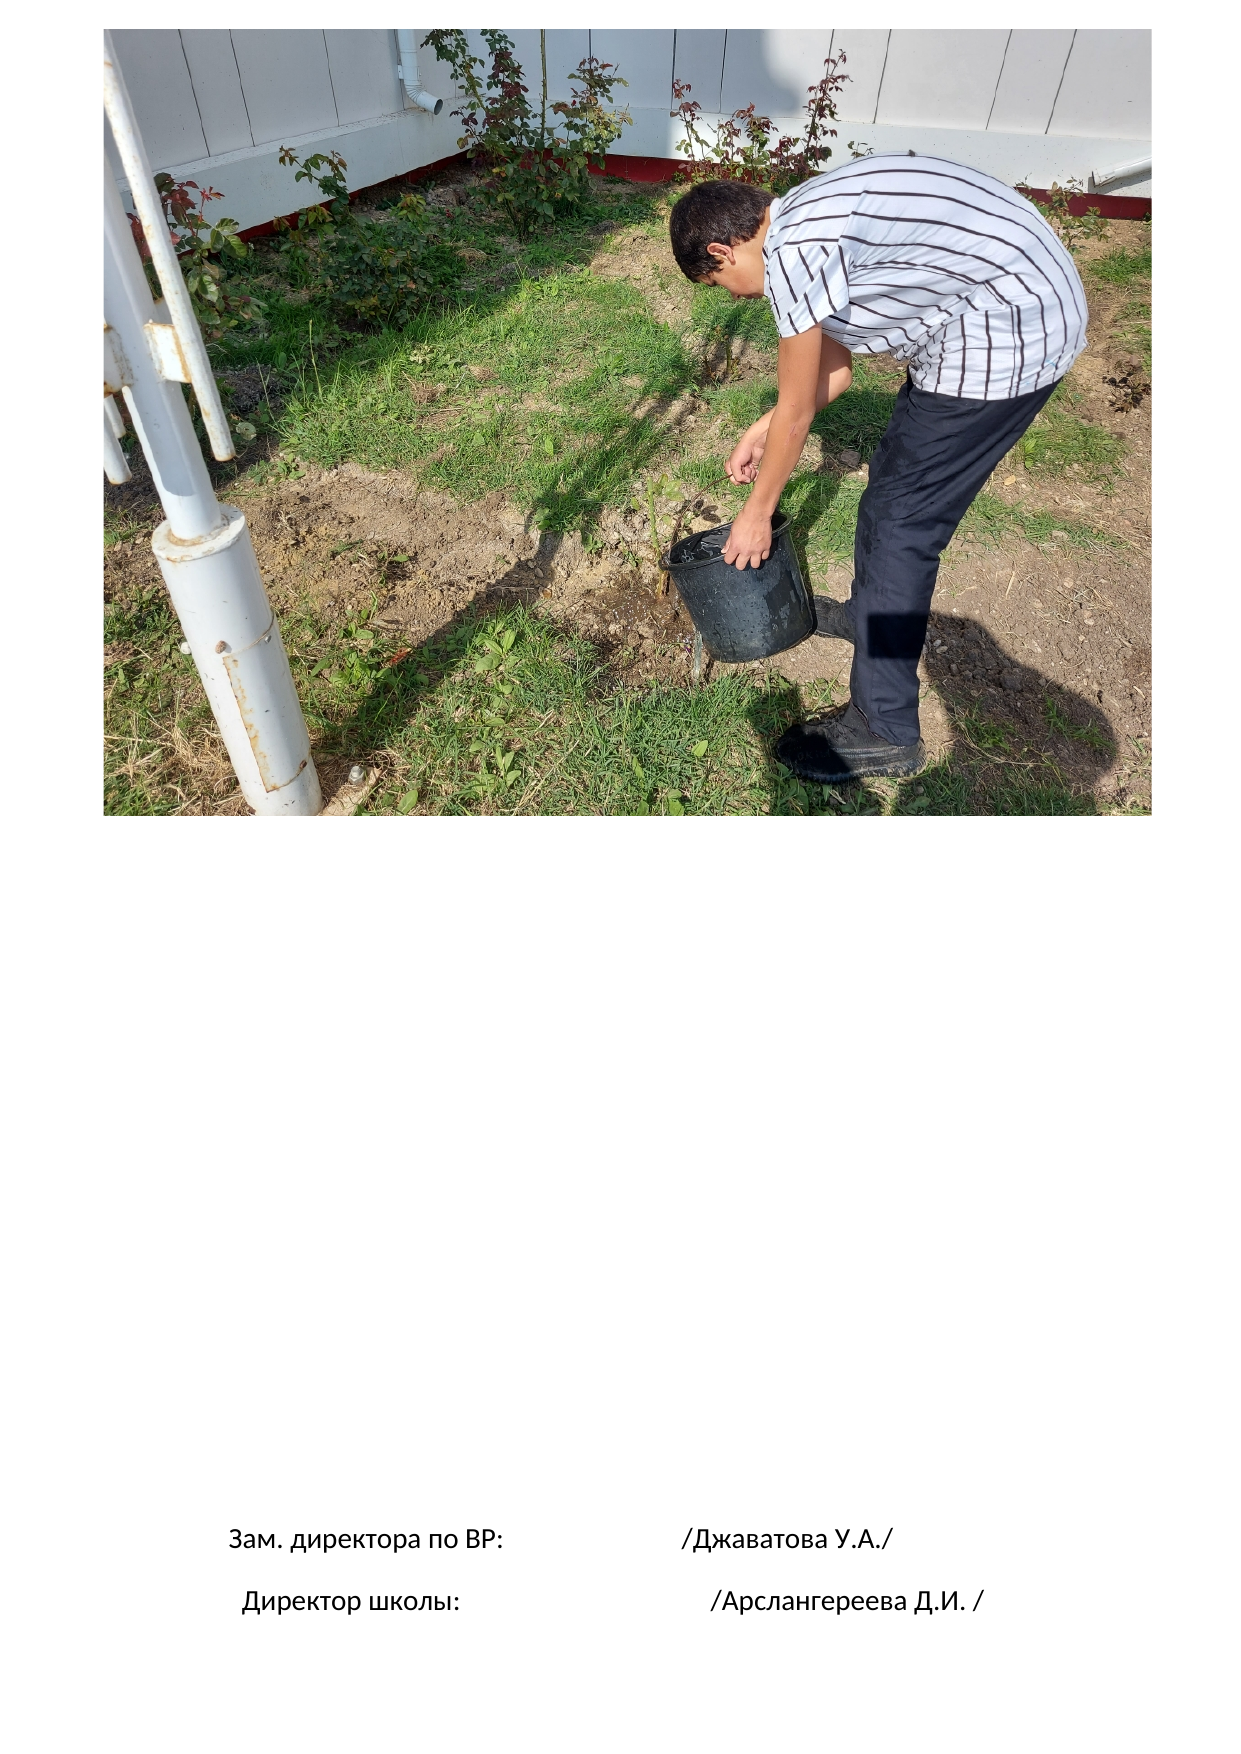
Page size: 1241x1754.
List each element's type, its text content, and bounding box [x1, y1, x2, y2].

text Зам. директора по ВР: /Джаватова У.А./ [103, 1520, 1152, 1556]
picture [103, 29, 1152, 816]
text Директор школы: /Арслангереева Д.И. / [103, 1582, 1152, 1617]
